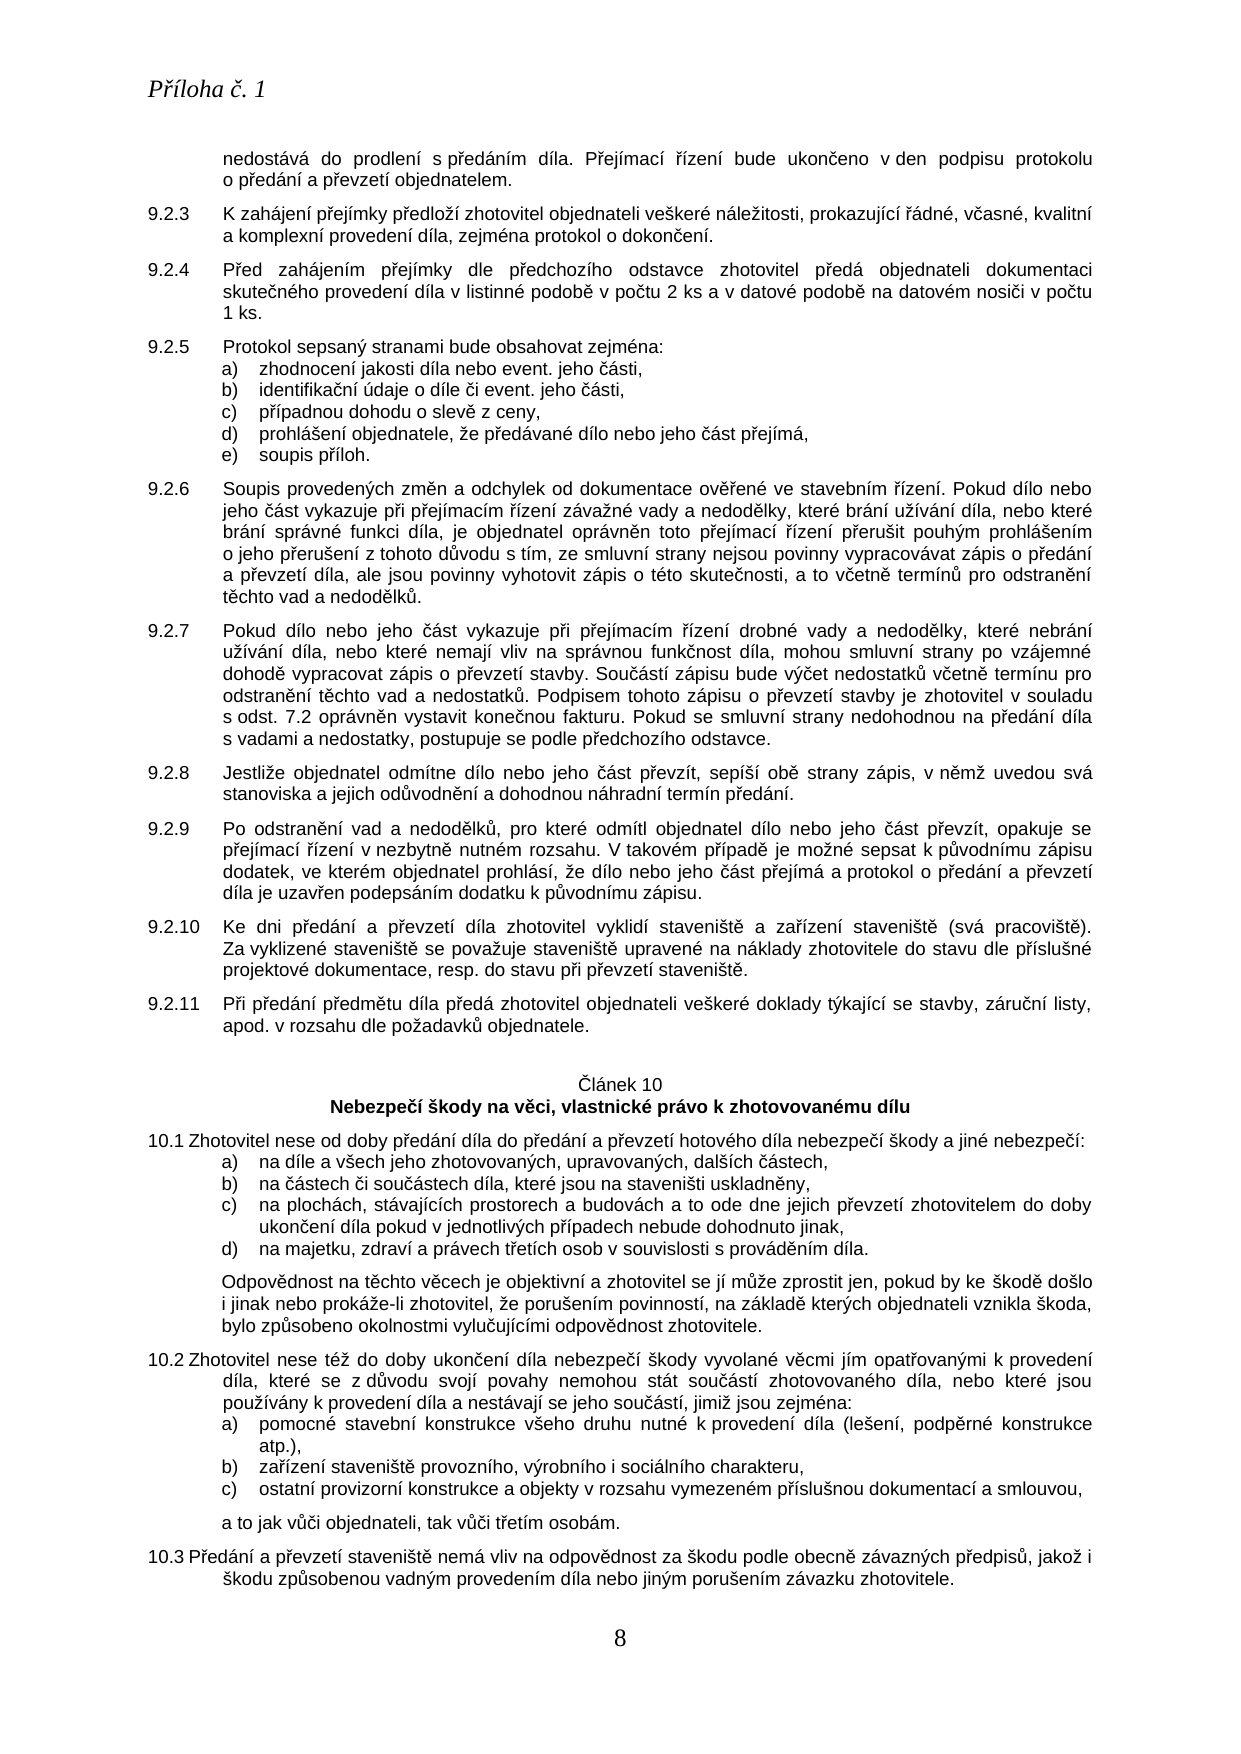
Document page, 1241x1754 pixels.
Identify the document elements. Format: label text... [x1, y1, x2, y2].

list Pokud dílo nebo jeho část vykazuje při přejímacím řízení drobné vady a nedodělky, které nebrání užívání díla, nebo které nemají vliv na správnou funkčnost díla, mohou smluvní strany po vzájemné dohodě vypracovat zápis o převzetí stavby. Součástí zápisu bude výčet nedostatků včetně termínu pro odstranění těchto vad a nedostatků. Podpisem tohoto zápisu o převzetí stavby je zhotovitel v souladu s odst. 7.2 oprávněn vystavit konečnou fakturu. Pokud se smluvní strany nedohodnou na předání díla s vadami a nedostatky, postupuje se podle předchozího odstavce. [148, 620, 1093, 749]
list Protokol sepsaný stranami bude obsahovat zejména: [148, 336, 1093, 358]
list Při předání předmětu díla předá zhotovitel objednateli veškeré doklady týkající se stavby, záruční listy, apod. v rozsahu dle požadavků objednatele. [148, 993, 1093, 1036]
text Článek 10 [148, 1074, 1093, 1095]
list soupis příloh. [221, 444, 1093, 465]
list na plochách, stávajících prostorech a budovách a to ode dne jejich převzetí zhotovitelem do doby ukončení díla pokud v jednotlivých případech nebude dohodnuto jinak, [221, 1194, 1093, 1237]
list prohlášení objednatele, že předávané dílo nebo jeho část přejímá, [221, 422, 1093, 444]
list Ke dni předání a převzetí díla zhotovitel vyklidí staveniště a zařízení staveniště (svá pracoviště). Za vyklizené staveniště se považuje staveniště upravené na náklady zhotovitele do stavu dle příslušné projektové dokumentace, resp. do stavu při převzetí staveniště. [148, 916, 1093, 981]
list na díle a všech jeho zhotovovaných, upravovaných, dalších částech, [221, 1151, 1093, 1173]
list Nebezpečí škody na věci, vlastnické právo k zhotovovanému dílu [148, 1095, 1093, 1117]
list ostatní provizorní konstrukce a objekty v rozsahu vymezeném příslušnou dokumentací a smlouvou, [221, 1478, 1093, 1499]
list Po odstranění vad a nedodělků, pro které odmítl objednatel dílo nebo jeho část převzít, opakuje se přejímací řízení v nezbytně nutném rozsahu. V takovém případě je možné sepsat k původnímu zápisu dodatek, ve kterém objednatel prohlásí, že dílo nebo jeho část přejímá a protokol o předání a převzetí díla je uzavřen podepsáním dodatku k původnímu zápisu. [148, 817, 1093, 903]
list Odpovědnost na těchto věcech je objektivní a zhotovitel se jí může zprostit jen, pokud by ke škodě došlo i jinak nebo prokáže-li zhotovitel, že porušením povinností, na základě kterých objednateli vznikla škoda, bylo způsobeno okolnostmi vylučujícími odpovědnost zhotovitele. [221, 1271, 1093, 1336]
list Předání a převzetí staveniště nemá vliv na odpovědnost za škodu podle obecně závazných předpisů, jakož i škodu způsobenou vadným provedením díla nebo jiným porušením závazku zhotovitele. [148, 1546, 1093, 1589]
list Jestliže objednatel odmítne dílo nebo jeho část převzít, sepíší obě strany zápis, v němž uvedou svá stanoviska a jejich odůvodnění a dohodnou náhradní termín předání. [148, 762, 1093, 805]
list identifikační údaje o díle či event. jeho části, [221, 379, 1093, 401]
list Před zahájením přejímky dle předchozího odstavce zhotovitel předá objednateli dokumentaci skutečného provedení díla v listinné podobě v počtu 2 ks a v datové podobě na datovém nosiči v počtu 1 ks. [148, 259, 1093, 323]
list Soupis provedených změn a odchylek od dokumentace ověřené ve stavebním řízení. Pokud dílo nebo jeho část vykazuje při přejímacím řízení závažné vady a nedodělky, které brání užívání díla, nebo které brání správné funkci díla, je objednatel oprávněn toto přejímací řízení přerušit pouhým prohlášením o jeho přerušení z tohoto důvodu s tím, ze smluvní strany nejsou povinny vypracovávat zápis o předání a převzetí díla, ale jsou povinny vyhotovit zápis o této skutečnosti, a to včetně termínů pro odstranění těchto vad a nedodělků. [148, 478, 1093, 607]
list a to jak vůči objednateli, tak vůči třetím osobám. [148, 1512, 1093, 1533]
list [148, 148, 1093, 191]
list Zhotovitel nese od doby předání díla do předání a převzetí hotového díla nebezpečí škody a jiné nebezpečí: [148, 1129, 1093, 1151]
list zhodnocení jakosti díla nebo event. jeho části, [221, 358, 1093, 379]
list pomocné stavební konstrukce všeho druhu nutné k provedení díla (lešení, podpěrné konstrukce atp.), [221, 1413, 1093, 1456]
list na majetku, zdraví a právech třetích osob v souvislosti s prováděním díla. [221, 1237, 1093, 1259]
list zařízení staveniště provozního, výrobního i sociálního charakteru, [221, 1456, 1093, 1478]
list Zhotovitel nese též do doby ukončení díla nebezpečí škody vyvolané věcmi jím opatřovanými k provedení díla, které se z důvodu svojí povahy nemohou stát součástí zhotovovaného díla, nebo které jsou používány k provedení díla a nestávají se jeho součástí, jimiž jsou zejména: [148, 1348, 1093, 1413]
list K zahájení přejímky předloží zhotovitel objednateli veškeré náležitosti, prokazující řádné, včasné, kvalitní a komplexní provedení díla, zejména protokol o dokončení. [148, 203, 1093, 246]
list na částech či součástech díla, které jsou na staveništi uskladněny, [221, 1173, 1093, 1194]
list případnou dohodu o slevě z ceny, [221, 401, 1093, 422]
